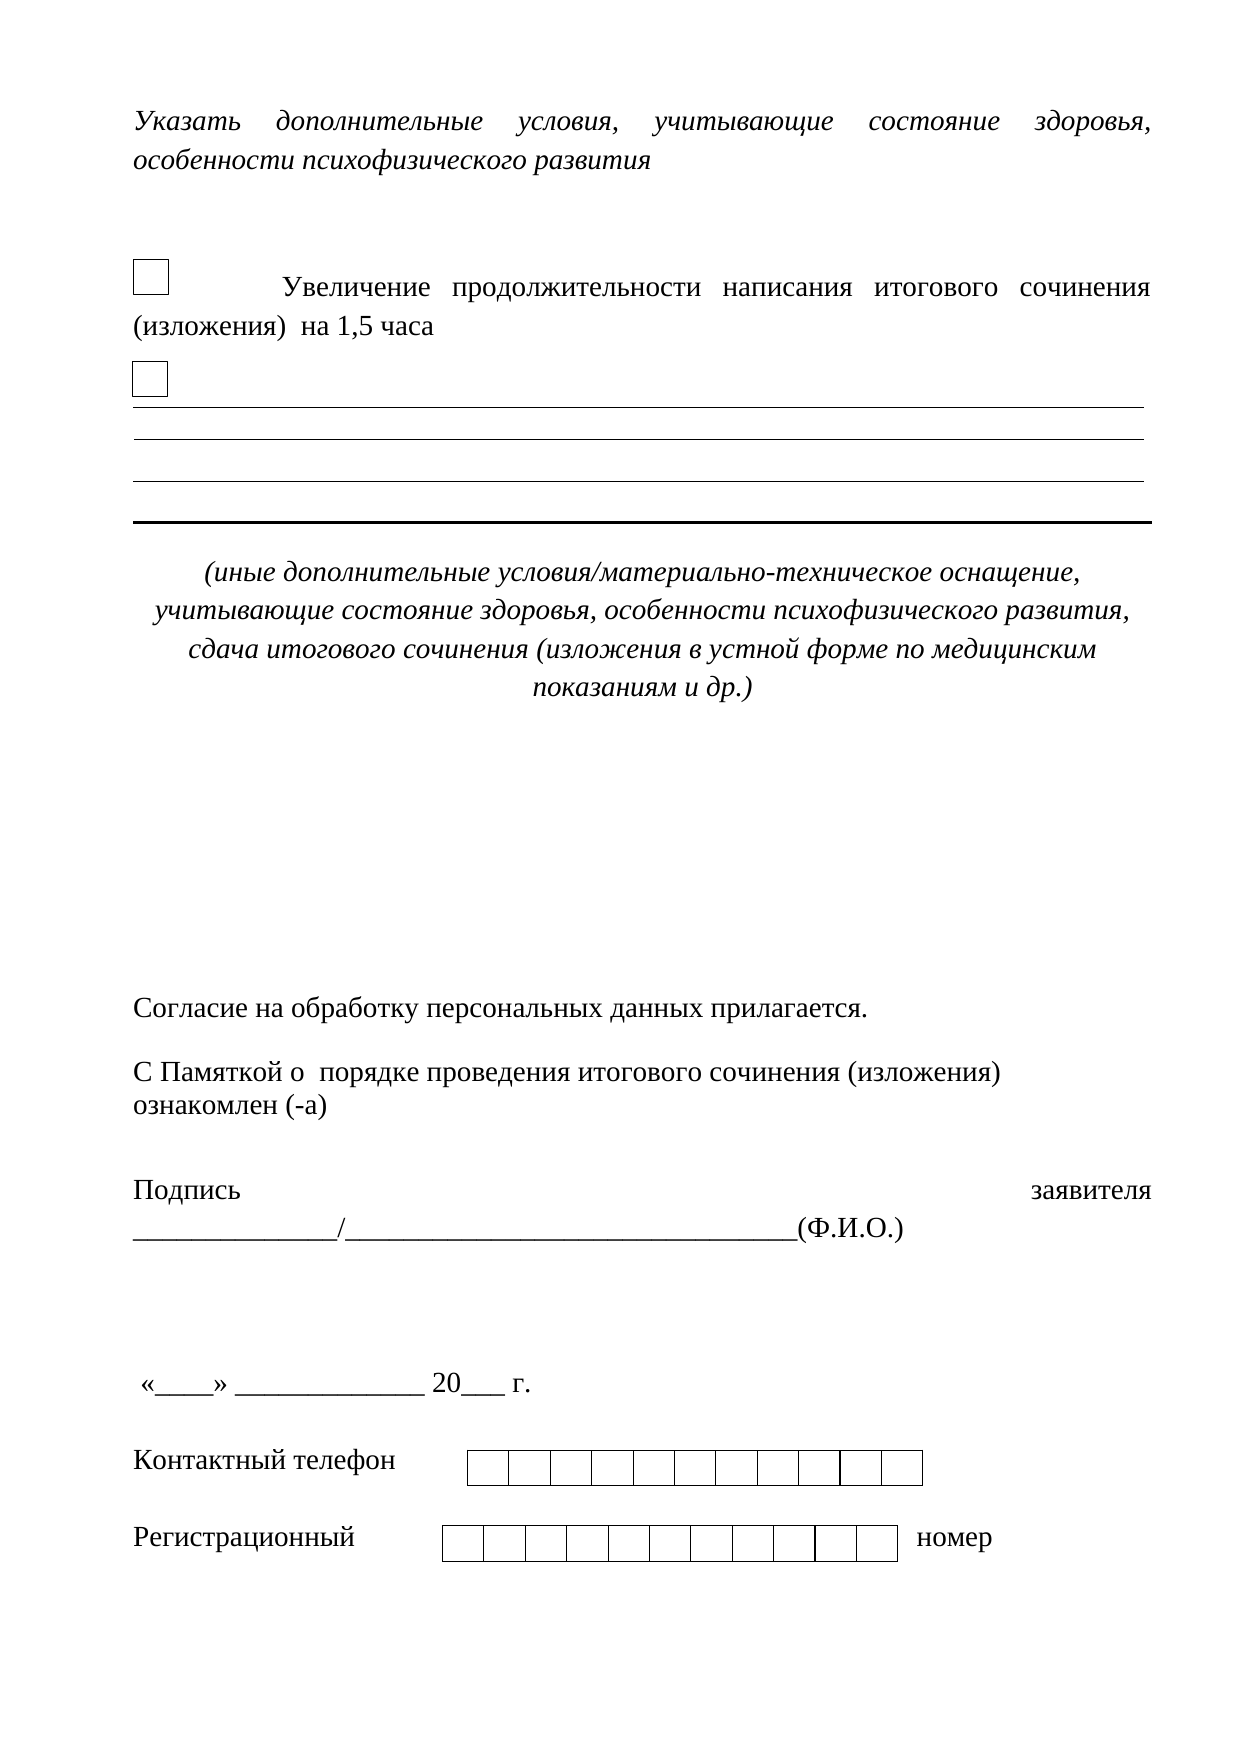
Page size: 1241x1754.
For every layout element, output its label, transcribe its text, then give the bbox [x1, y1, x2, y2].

table_header [716, 1451, 757, 1485]
text C Памяткой о порядке проведения итогового сочинения (изложения) ознакомлен (-а) [133, 1054, 1152, 1121]
table_header [691, 1526, 732, 1561]
table_header [567, 1526, 608, 1561]
text «____» _____________ 20___ г. [133, 1365, 1152, 1398]
table_header [526, 1526, 566, 1561]
text Увеличение продолжительности написания итогового сочинения (изложения) на 1,5 часа [133, 269, 1152, 341]
table_header [675, 1451, 715, 1485]
table_header [882, 1451, 922, 1485]
table_header [857, 1526, 897, 1561]
table_header [609, 1526, 649, 1561]
table_header [650, 1526, 690, 1561]
text (иные дополнительные условия/материально-техническое оснащение, учитывающие состояние здоровья, особенности психофизического развития, сдача итогового сочинения (изложения в устной форме по медицинским показаниям и др.) [133, 554, 1152, 703]
table_header [774, 1526, 814, 1561]
table_header [816, 1526, 856, 1561]
text Контактный телефон [133, 1442, 1152, 1475]
table_header [468, 1451, 508, 1485]
text Подпись заявителя ______________/_______________________________(Ф.И.О.) [133, 1172, 1152, 1244]
table_header [758, 1451, 798, 1485]
table_header [799, 1451, 839, 1485]
table_header [634, 1451, 674, 1485]
text Регистрационный номер [133, 1519, 1152, 1552]
table_header [841, 1451, 881, 1485]
table_header [592, 1451, 633, 1485]
table_header [733, 1526, 773, 1561]
table_header [484, 1526, 525, 1561]
table_header [551, 1451, 591, 1485]
table_header [509, 1451, 550, 1485]
table_header [443, 1526, 483, 1561]
text Согласие на обработку персональных данных прилагается. [133, 990, 1152, 1024]
text Указать дополнительные условия, учитывающие состояние здоровья, особенности психофизического развития [133, 103, 1152, 176]
